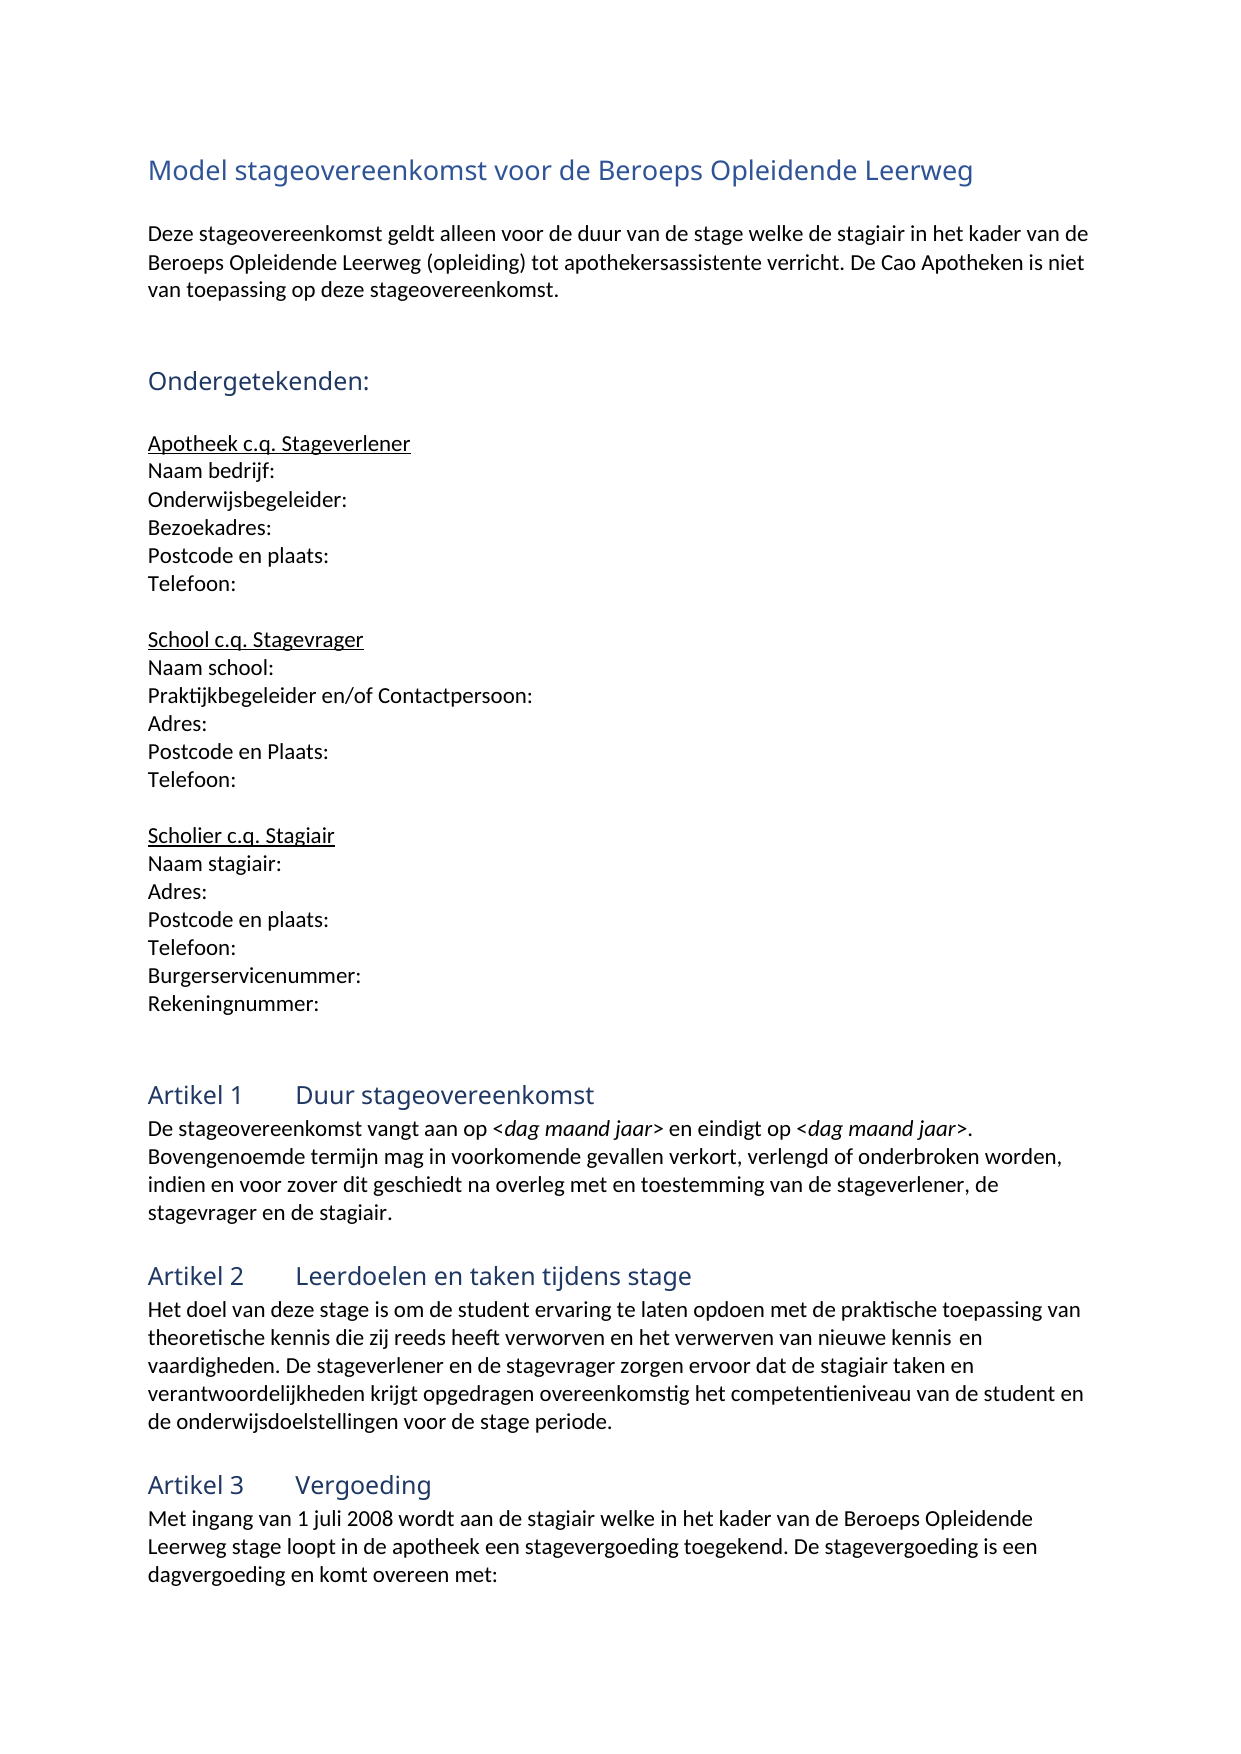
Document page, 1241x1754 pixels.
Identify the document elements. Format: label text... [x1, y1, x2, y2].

text Adres: [148, 877, 1093, 905]
subtitle Model stageovereenkomst voor de Beroeps Opleidende Leerweg [148, 152, 1093, 189]
subtitle Artikel 1 Duur stageovereenkomst [148, 1077, 1093, 1111]
subtitle Artikel 2 Leerdoelen en taken tijdens stage [148, 1258, 1093, 1292]
text Leerweg stage loopt in de apotheek een stagevergoeding toegekend. De stagevergoeding is een [148, 1532, 1093, 1560]
text Deze stageovereenkomst geldt alleen voor de duur van de stage welke de stagiair in het kader van de Beroeps Opleidende Leerweg (opleiding) tot apothekersassistente verricht. De Cao Apotheken is niet van toepassing op deze stageovereenkomst. [148, 219, 1093, 304]
text Telefoon: [148, 765, 1093, 793]
text Telefoon: [148, 569, 1093, 597]
text Adres: [148, 709, 1093, 737]
text Postcode en plaats: [148, 905, 1093, 933]
text Onderwijsbegeleider: [148, 485, 1093, 513]
text Met ingang van 1 juli 2008 wordt aan de stagiair welke in het kader van de Beroeps Opleidende [148, 1504, 1093, 1532]
text Het doel van deze stage is om de student ervaring te laten opdoen met de praktische toepassing van theoretische kennis die zij reeds heeft verworven en het verwerven van nieuwe kennis en vaardigheden. De stageverlener en de stagevrager zorgen ervoor dat de stagiair taken en verantwoordelijkheden krijgt opgedragen overeenkomstig het competentieniveau van de student en de onderwijsdoelstellingen voor de stage periode. [148, 1295, 1093, 1435]
text Burgerservicenummer: [148, 961, 1093, 989]
text dagvergoeding en komt overeen met: [148, 1560, 1093, 1588]
text Bovengenoemde termijn mag in voorkomende gevallen verkort, verlengd of onderbroken worden, [148, 1142, 1093, 1170]
text School c.q. Stagevrager [148, 625, 1093, 653]
text Apotheek c.q. Stageverlener [148, 429, 1093, 457]
text Naam bedrijf: [148, 457, 1093, 485]
text Bezoekadres: [148, 513, 1093, 541]
text Telefoon: [148, 933, 1093, 961]
text indien en voor zover dit geschiedt na overleg met en toestemming van de stageverlener, de [148, 1170, 1093, 1198]
text Rekeningnummer: [148, 989, 1093, 1017]
text Postcode en Plaats: [148, 737, 1093, 765]
text Postcode en plaats: [148, 541, 1093, 569]
text Scholier c.q. Stagiair [148, 821, 1093, 849]
text stagevrager en de stagiair. [148, 1198, 1093, 1226]
text Naam stagiair: [148, 849, 1093, 877]
subtitle Artikel 3 Vergoeding [148, 1467, 1093, 1501]
text Naam school: [148, 653, 1093, 681]
text De stageovereenkomst vangt aan op <dag maand jaar> en eindigt op <dag maand jaar>. [148, 1114, 1093, 1142]
subtitle Ondergetekenden: [148, 364, 1093, 398]
text Praktijkbegeleider en/of Contactpersoon: [148, 681, 1093, 709]
